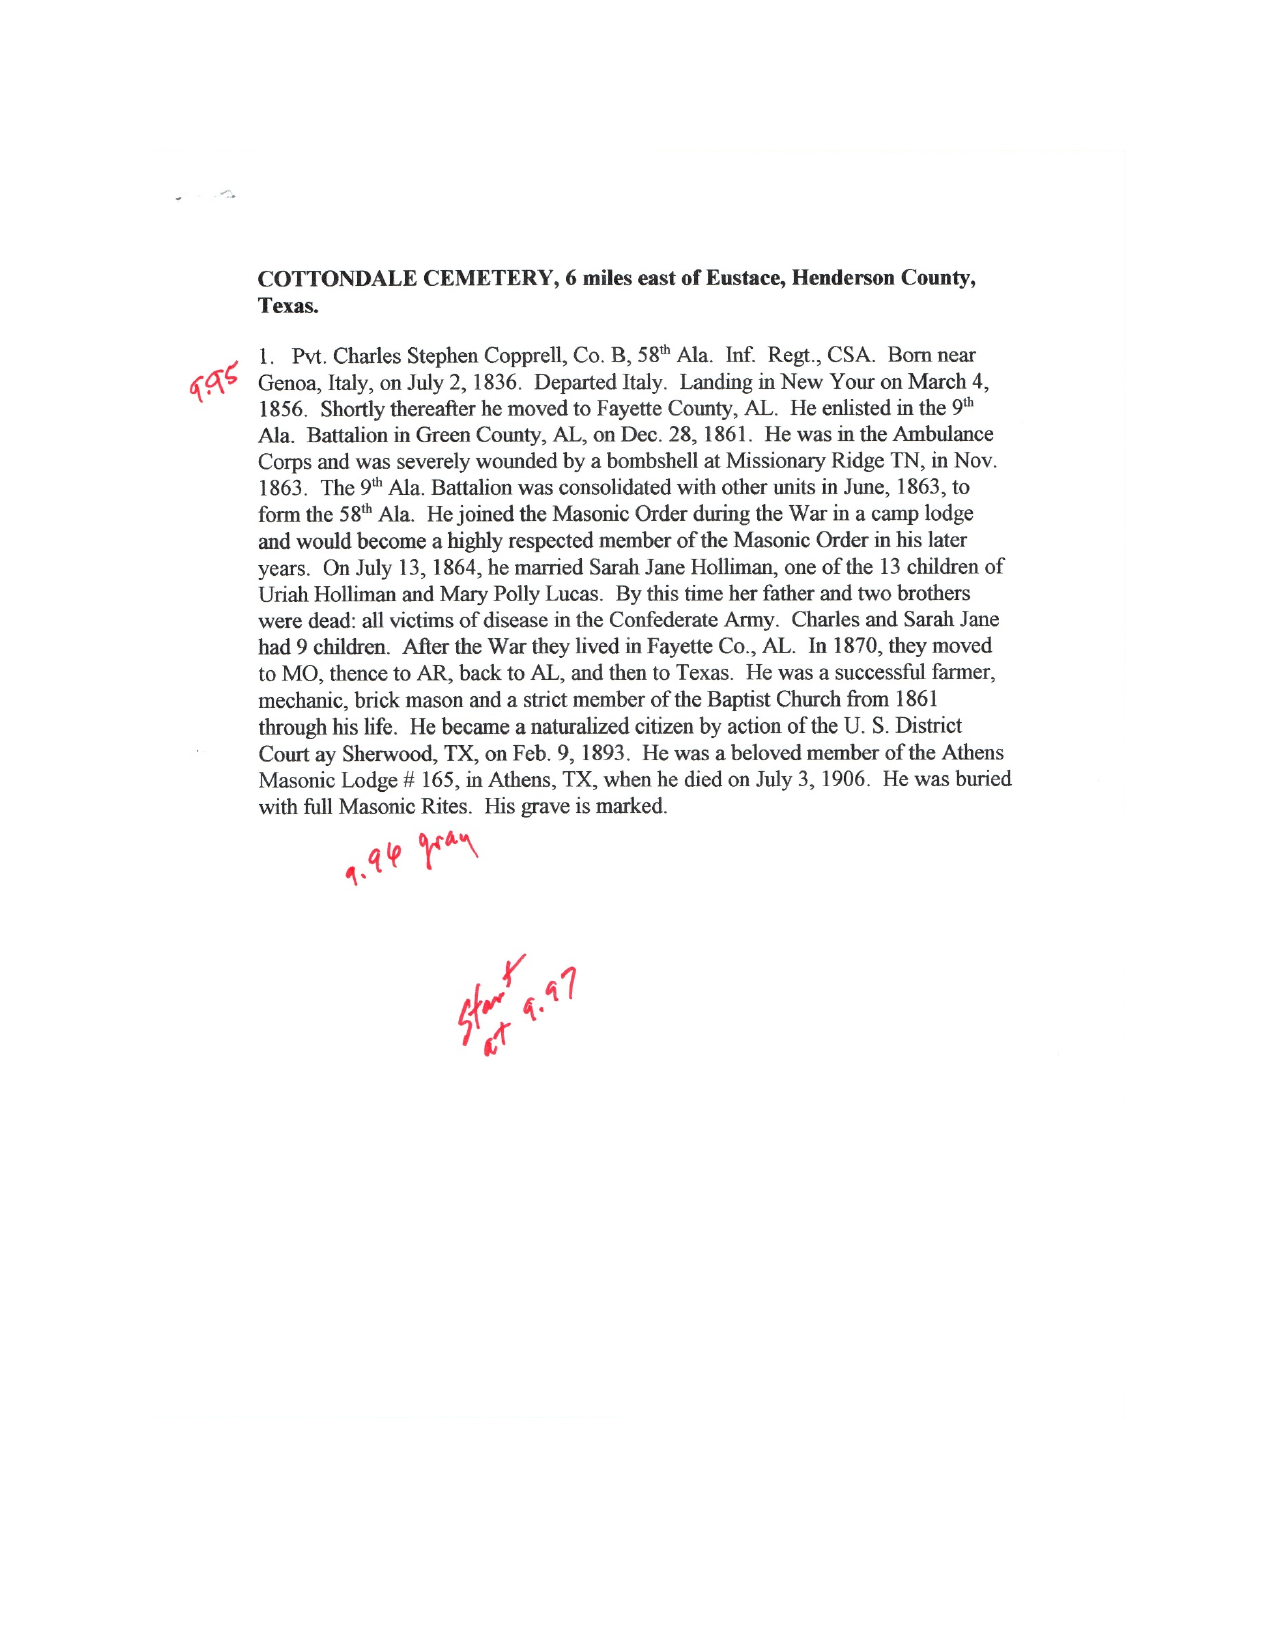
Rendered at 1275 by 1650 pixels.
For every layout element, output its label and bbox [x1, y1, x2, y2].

picture [150, 150, 1125, 1418]
